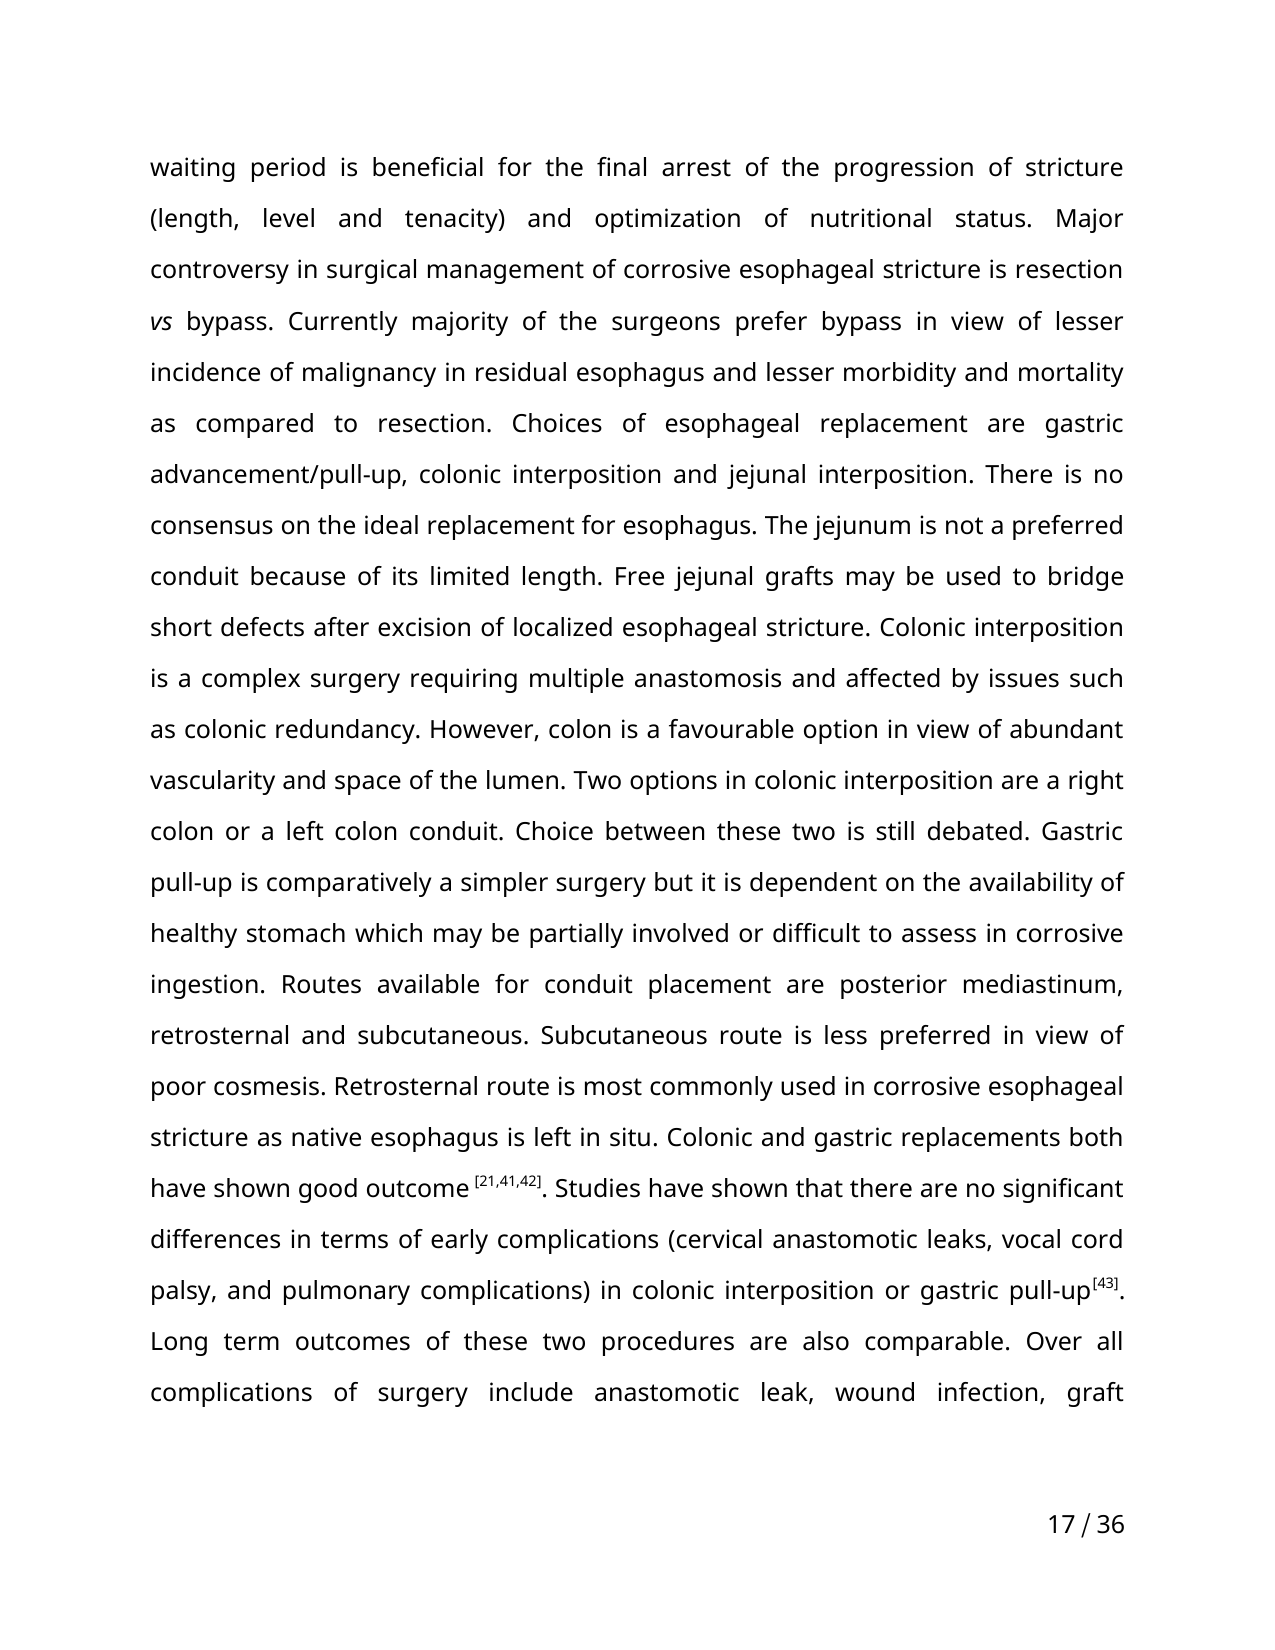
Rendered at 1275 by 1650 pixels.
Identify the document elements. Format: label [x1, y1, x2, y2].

text [150, 150, 1125, 1409]
